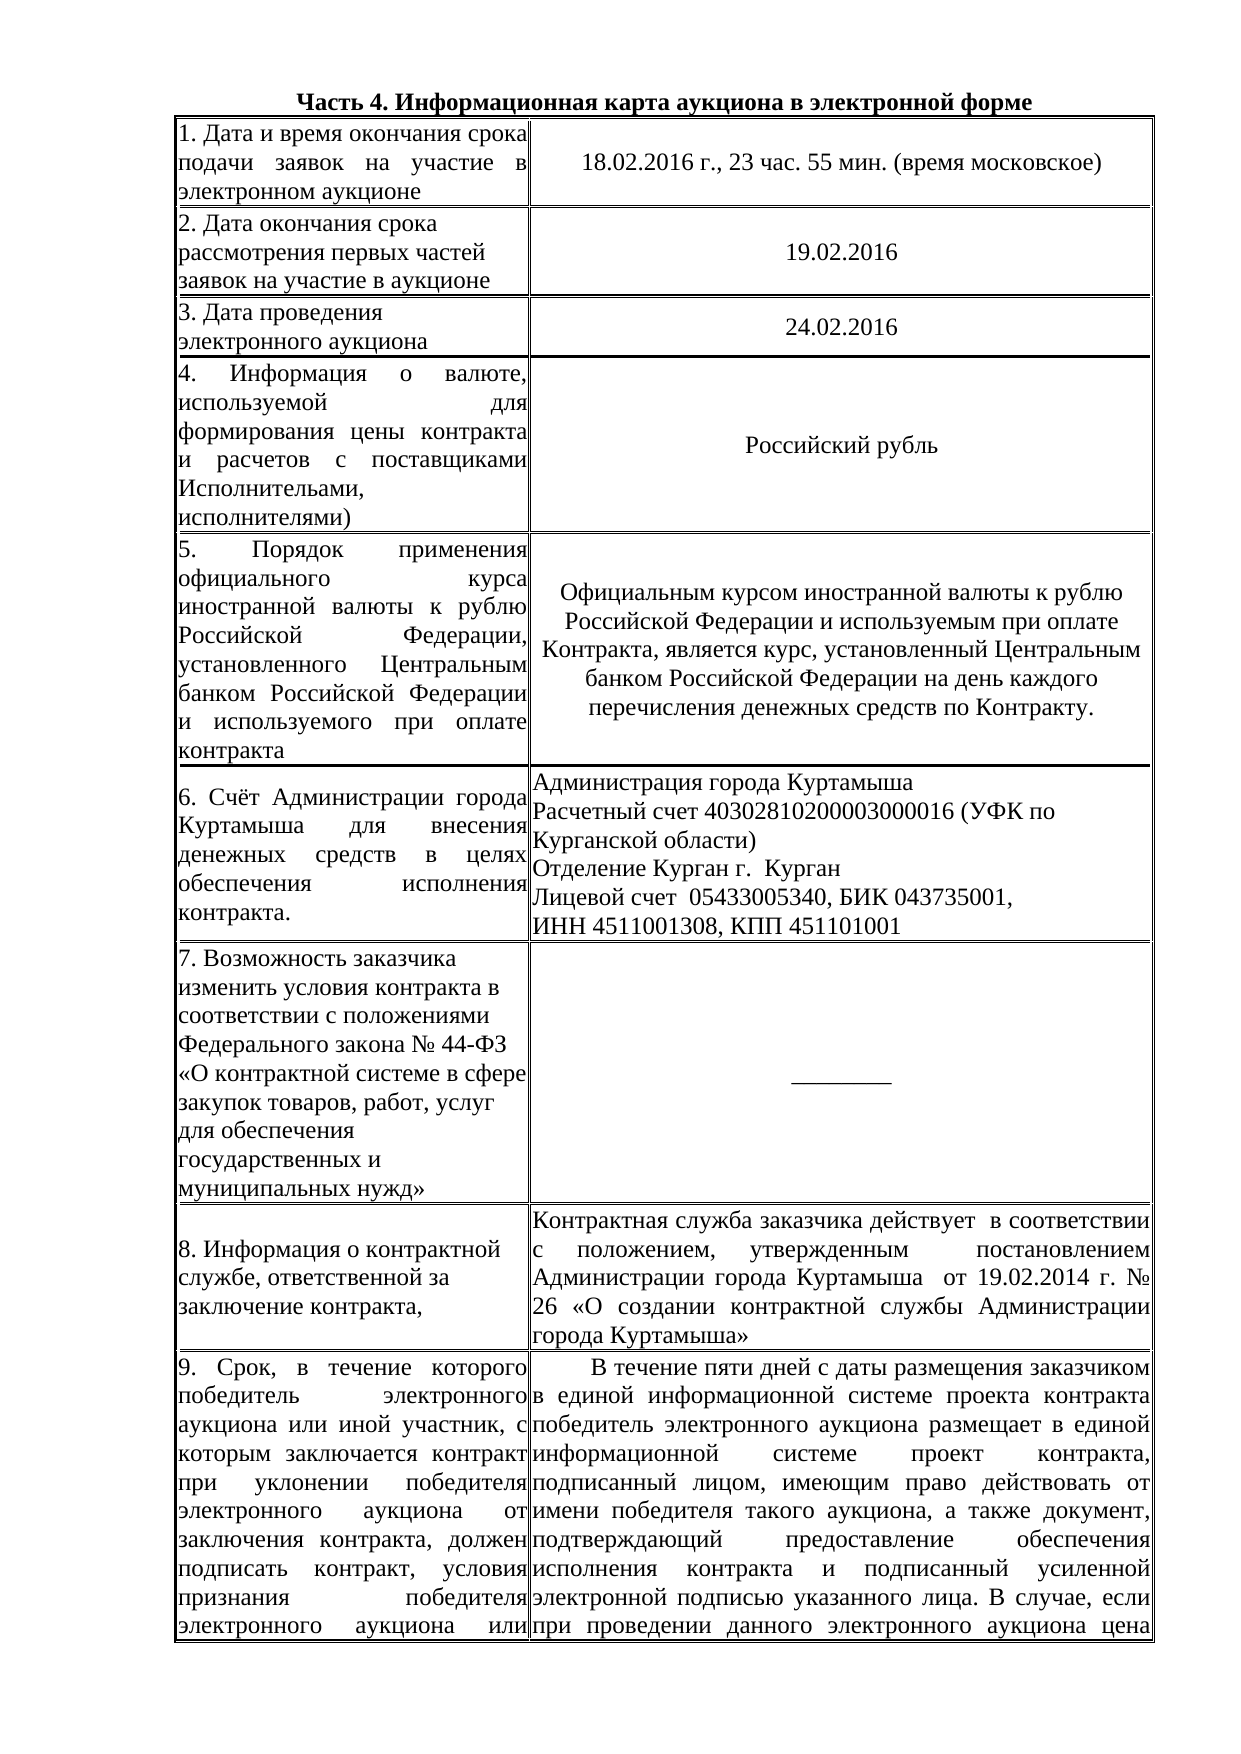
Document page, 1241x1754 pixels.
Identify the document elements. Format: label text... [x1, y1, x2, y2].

table_cell 19.02.2016 [530, 205, 1153, 294]
table_cell Администрация города Куртамыша Расчетный счет 40302810200003000016 (УФК по Курганской области) Отделение Курган г. Курган Лицевой счет 05433005340, БИК 043735001, ИНН 4511001308, КПП 451101001 [531, 764, 1152, 940]
table_cell 2. Дата окончания срока рассмотрения первых частей заявок на участие в аукционе [176, 205, 530, 294]
table_cell Российский рубль [531, 355, 1152, 531]
table_cell Контрактная служба заказчика действует в соответствии с положением, утвержденным постановлением Администрации города Куртамыша от 19.02.2014 г. № 26 «О создании контрактной службы Администрации города Куртамыша» [530, 1202, 1153, 1349]
table_cell Официальным курсом иностранной валюты к рублю Российской Федерации и используемым при оплате Контракта, является курс, установленный Центральным банком Российской Федерации на день каждого перечисления денежных средств по Контракту. [530, 531, 1153, 764]
table_cell 8. Информация о контрактной службе, ответственной за заключение контракта, [176, 1202, 530, 1349]
table_header 1. Дата и время окончания срока подачи заявок на участие в электронном аукционе [177, 119, 530, 205]
table_cell 4. Информация о валюте, используемой для формирования цены контракта и расчетов с поставщиками Исполнительами, исполнителями) [177, 355, 528, 531]
table_cell 3. Дата проведения электронного аукциона [177, 294, 528, 355]
table_cell 24.02.2016 [531, 294, 1152, 355]
text Часть 4. Информационная карта аукциона в электронной форме [177, 87, 1152, 115]
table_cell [176, 1349, 530, 1639]
table_cell ________ [530, 940, 1153, 1202]
table_cell 7. Возможность заказчика изменить условия контракта в соответствии с положениями Федерального закона № 44-ФЗ «О контрактной системе в сфере закупок товаров, работ, услуг для обеспечения государственных и муниципальных нужд» [176, 940, 530, 1202]
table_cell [530, 1349, 1153, 1639]
table_cell 6. Счёт Администрации города Куртамыша для внесения денежных средств в целях обеспечения исполнения контракта. [177, 764, 528, 940]
table_header 18.02.2016 г., 23 час. 55 мин. (время московское) [530, 119, 1152, 205]
table_cell 5. Порядок применения официального курса иностранной валюты к рублю Российской Федерации, установленного Центральным банком Российской Федерации и используемого при оплате контракта [176, 531, 530, 764]
